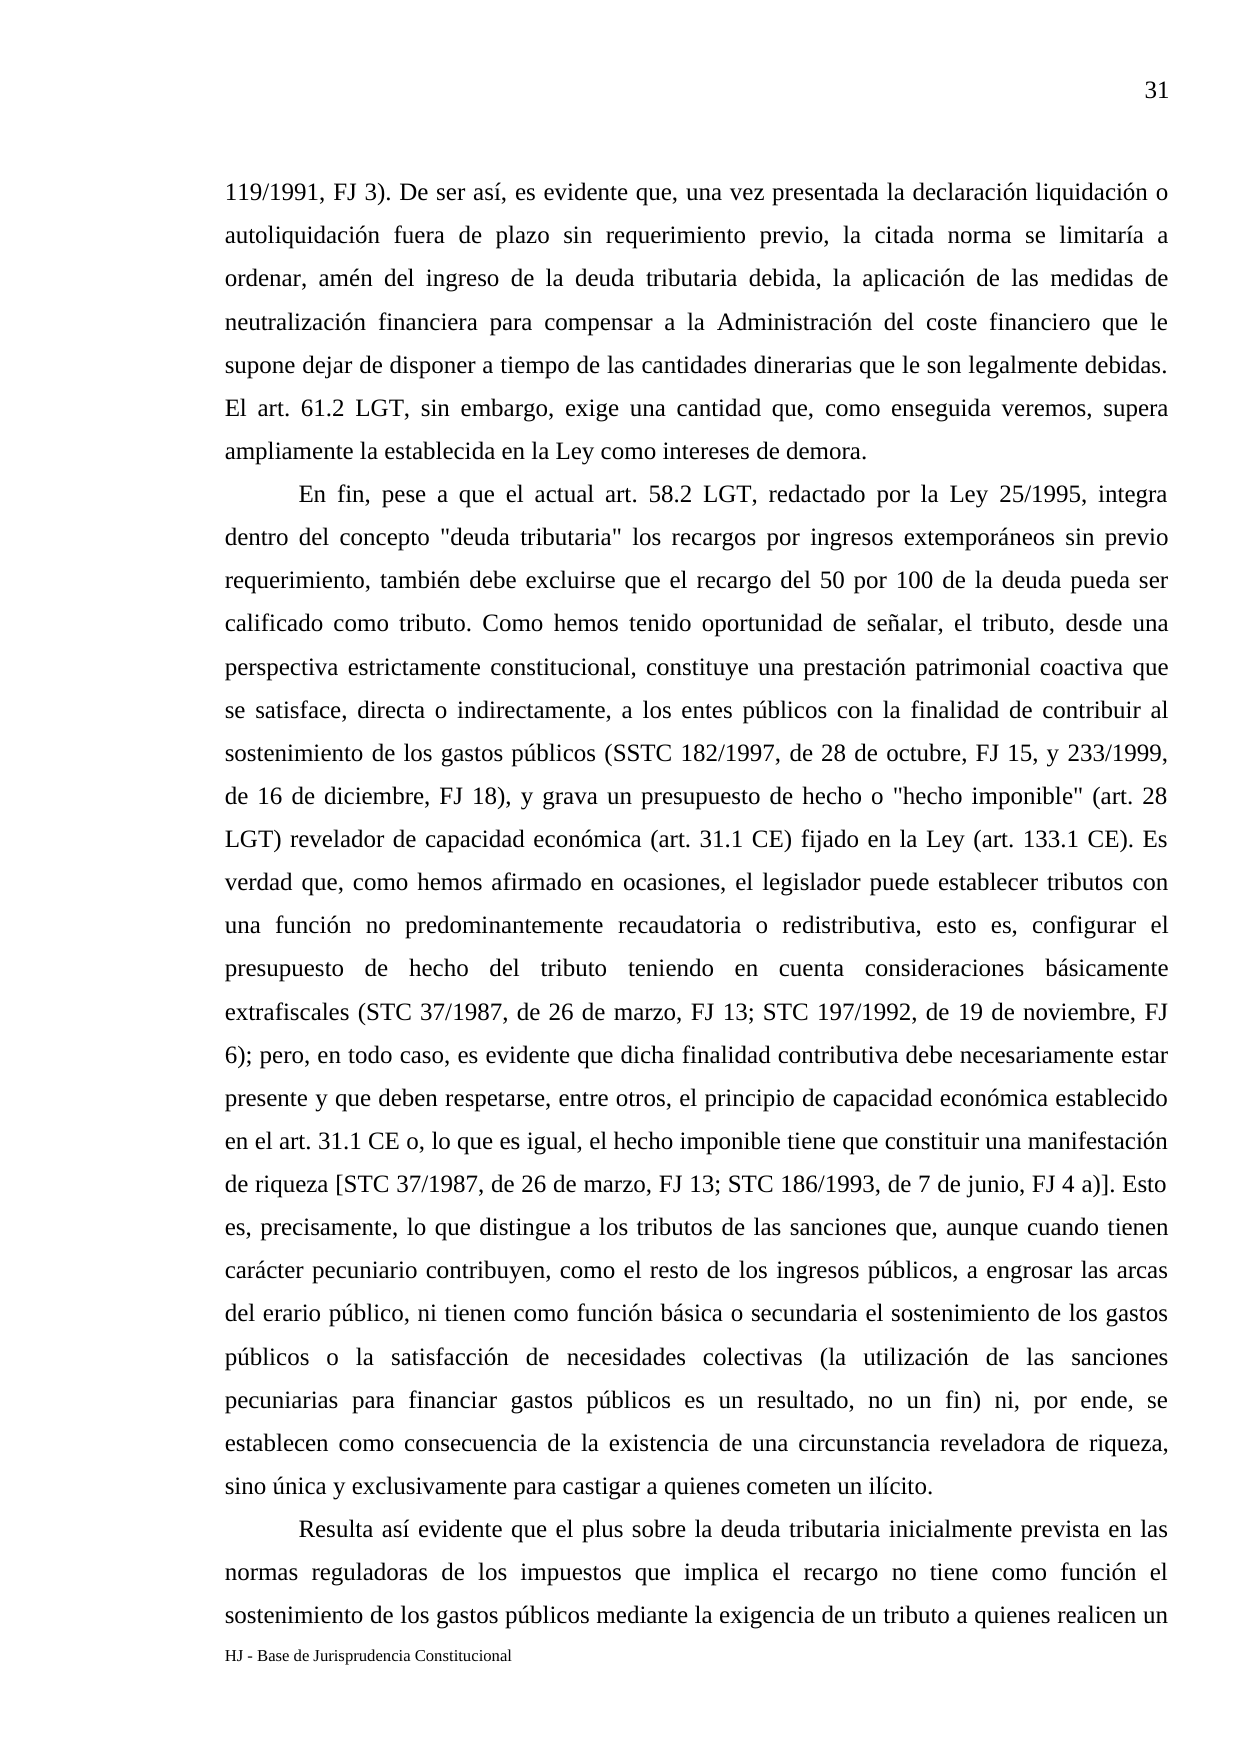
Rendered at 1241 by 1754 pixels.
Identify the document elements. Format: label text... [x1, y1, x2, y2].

text En fin, pese a que el actual art. 58.2 LGT, redactado por la Ley 25/1995, integra dentro del concepto "deuda tributaria" los recargos por ingresos extemporáneos sin previo requerimiento, también debe excluirse que el recargo del 50 por 100 de la deuda pueda ser calificado como tributo. Como hemos tenido oportunidad de señalar, el tributo, desde una perspectiva estrictamente constitucional, constituye una prestación patrimonial coactiva que se satisface, directa o indirectamente, a los entes públicos con la finalidad de contribuir al sostenimiento de los gastos públicos (SSTC 182/1997, de 28 de octubre, FJ 15, y 233/1999, de 16 de diciembre, FJ 18), y grava un presupuesto de hecho o "hecho imponible" (art. 28 LGT) revelador de capacidad económica (art. 31.1 CE) fijado en la Ley (art. 133.1 CE). Es verdad que, como hemos afirmado en ocasiones, el legislador puede establecer tributos con una función no predominantemente recaudatoria o redistributiva, esto es, configurar el presupuesto de hecho del tributo teniendo en cuenta consideraciones básicamente extrafiscales (STC 37/1987, de 26 de marzo, FJ 13; STC 197/1992, de 19 de noviembre, FJ 6); pero, en todo caso, es evidente que dicha finalidad contributiva debe necesariamente estar presente y que deben respetarse, entre otros, el principio de capacidad económica establecido en el art. 31.1 CE o, lo que es igual, el hecho imponible tiene que constituir una manifestación de riqueza [STC 37/1987, de 26 de marzo, FJ 13; STC 186/1993, de 7 de junio, FJ 4 a)]. Esto es, precisamente, lo que distingue a los tributos de las sanciones que, aunque cuando tienen carácter pecuniario contribuyen, como el resto de los ingresos públicos, a engrosar las arcas del erario público, ni tienen como función básica o secundaria el sostenimiento de los gastos públicos o la satisfacción de necesidades colectivas (la utilización de las sanciones pecuniarias para financiar gastos públicos es un resultado, no un fin) ni, por ende, se establecen como consecuencia de la existencia de una circunstancia reveladora de riqueza, sino única y exclusivamente para castigar a quienes cometen un ilícito. [224, 479, 1169, 1500]
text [224, 177, 1169, 465]
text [224, 1514, 1169, 1629]
